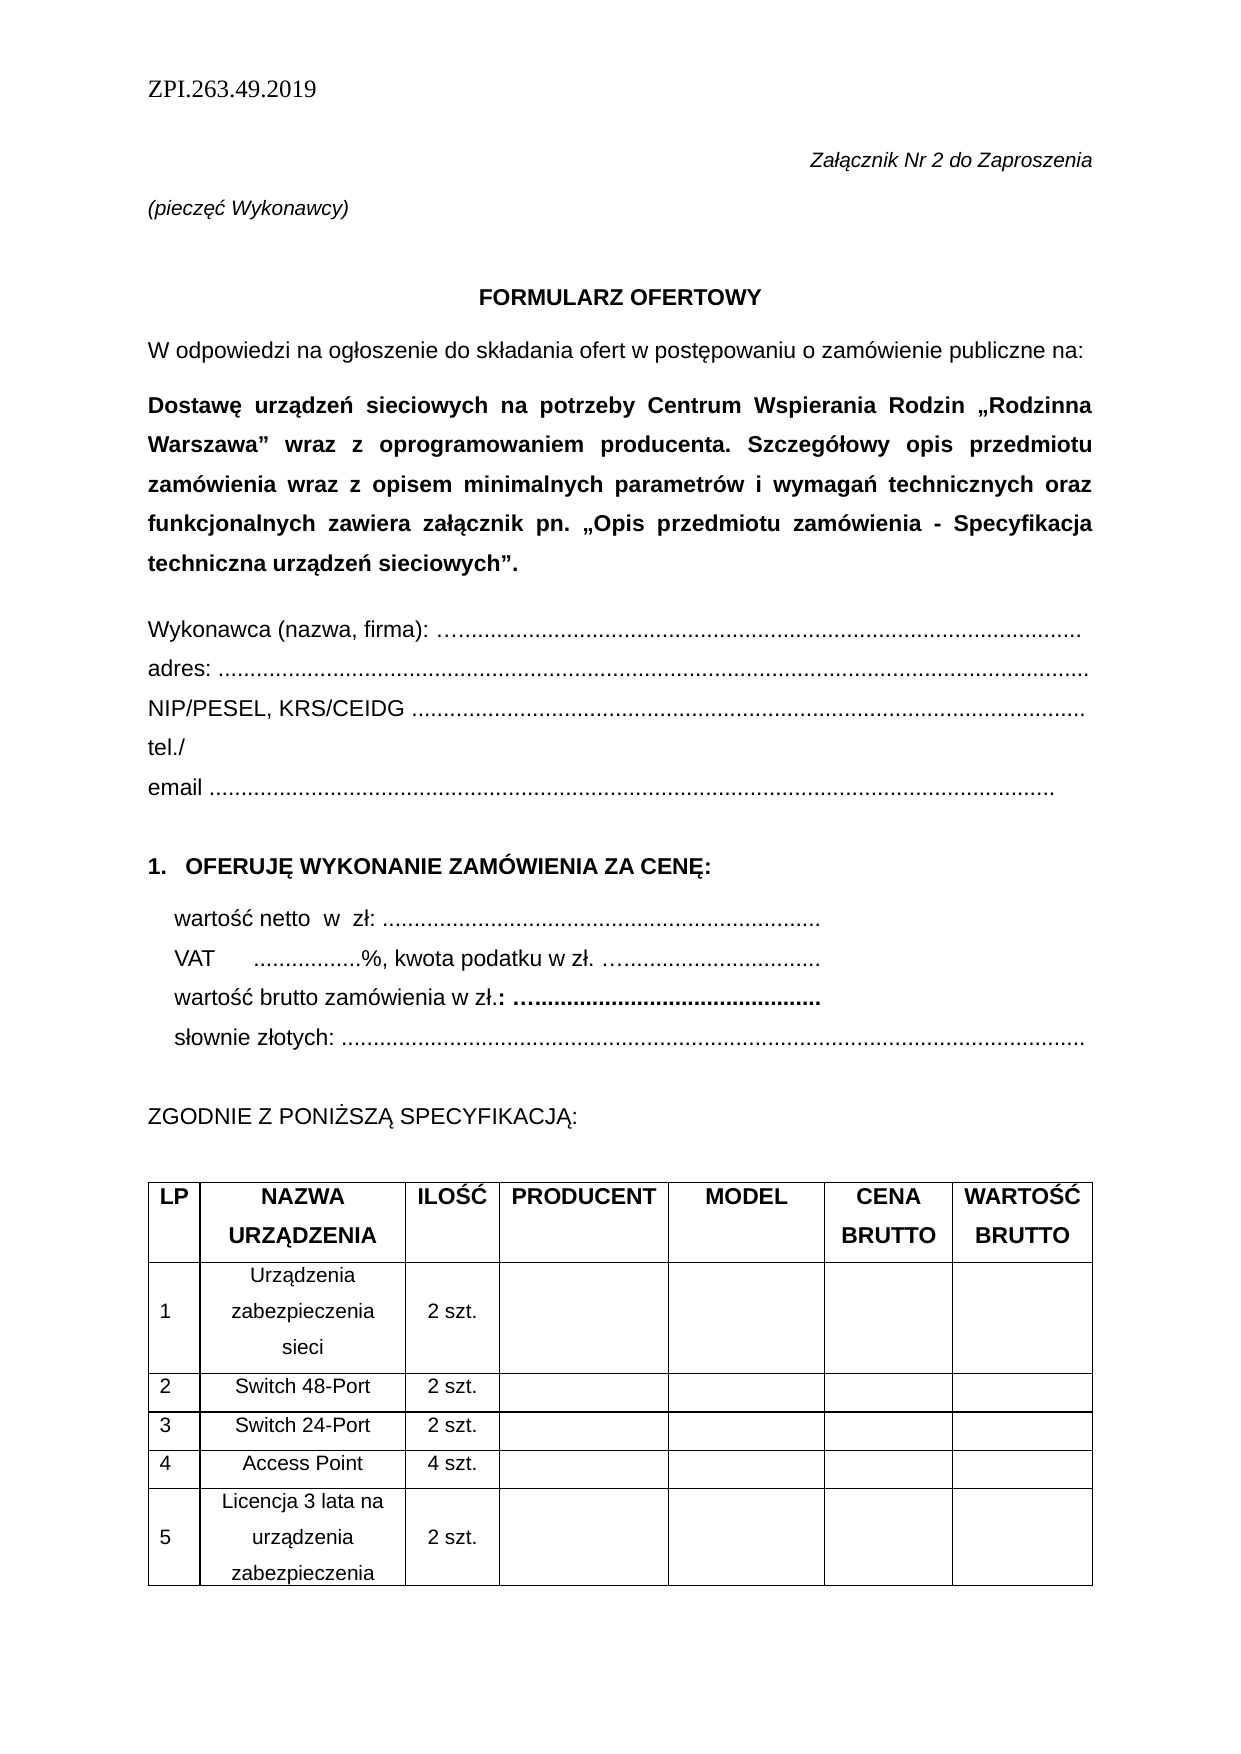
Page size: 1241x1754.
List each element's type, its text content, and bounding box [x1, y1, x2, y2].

table_cell [825, 1489, 952, 1584]
table_cell [500, 1451, 668, 1488]
text wartość brutto zamówienia w zł.: …............................................. [174, 984, 1093, 1011]
table_cell Urządzenia zabezpieczenia sieci [201, 1263, 405, 1373]
table_header MODEL [669, 1183, 824, 1262]
table_cell 2 szt. [406, 1413, 499, 1449]
list OFERUJĘ WYKONANIE ZAMÓWIENIA ZA CENĘ: [148, 853, 1093, 879]
table_cell Switch 24-Port [201, 1413, 405, 1449]
table_header WARTOŚĆ BRUTTO [953, 1183, 1092, 1262]
table_cell [953, 1413, 1092, 1449]
text Dostawę urządzeń sieciowych na potrzeby Centrum Wspierania Rodzin „Rodzinna Warszawa” wraz z oprogramowaniem producenta. Szczegółowy opis przedmiotu zamówienia wraz z opisem minimalnych parametrów i wymagań technicznych oraz funkcjonalnych zawiera załącznik pn. „Opis przedmiotu zamówienia - Specyfikacja techniczna urządzeń sieciowych”. [148, 392, 1093, 576]
table_cell 2 [149, 1374, 199, 1411]
table_header CENA BRUTTO [825, 1183, 952, 1262]
table_cell [500, 1413, 668, 1449]
table_cell 2 szt. [406, 1489, 499, 1584]
table_cell 4 [149, 1451, 199, 1488]
table_header ILOŚĆ [406, 1183, 499, 1262]
table_cell Switch 48-Port [201, 1374, 405, 1411]
table_cell [669, 1489, 824, 1584]
text ZGODNIE Z PONIŻSZĄ SPECYFIKACJĄ: [148, 1103, 1093, 1129]
text VAT .................%, kwota podatku w zł. …............................... [174, 945, 1093, 971]
table_header PRODUCENT [500, 1183, 668, 1262]
table_cell 4 szt. [406, 1451, 499, 1488]
table_cell [500, 1263, 668, 1373]
table_cell [825, 1263, 952, 1373]
text W odpowiedzi na ogłoszenie do składania ofert w postępowaniu o zamówienie publiczne na: [148, 337, 1093, 363]
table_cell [201, 1489, 405, 1584]
table_cell [953, 1263, 1092, 1373]
table_cell [669, 1374, 824, 1411]
text (pieczęć Wykonawcy) [148, 196, 1093, 219]
table_cell 2 szt. [406, 1374, 499, 1411]
table_cell [825, 1451, 952, 1488]
table_cell 3 [149, 1413, 199, 1449]
table_header NAZWA URZĄDZENIA [201, 1183, 405, 1262]
table_cell 2 szt. [406, 1263, 499, 1373]
table_cell 5 [149, 1489, 199, 1584]
text adres: ......................................................................................................................................... [148, 655, 1093, 682]
text FORMULARZ OFERTOWY [148, 284, 1093, 311]
table_cell [500, 1489, 668, 1584]
table_cell [500, 1374, 668, 1411]
text słownie złotych: ..................................................................................................................... [174, 1024, 1093, 1050]
table_cell [953, 1374, 1092, 1411]
text wartość netto w zł: ..................................................................... [174, 905, 1093, 932]
text Wykonawca (nazwa, firma): ….................................................................................................. [148, 616, 1093, 642]
table_cell [669, 1413, 824, 1449]
table_cell [953, 1489, 1092, 1584]
table_cell Access Point [201, 1451, 405, 1488]
table_cell [825, 1413, 952, 1449]
text Załącznik Nr 2 do Zaproszenia [148, 148, 1093, 172]
table_header LP [149, 1183, 199, 1262]
table_cell 1 [149, 1263, 199, 1373]
table_cell [669, 1451, 824, 1488]
table_cell [953, 1451, 1092, 1488]
text tel./email ..................................................................................................................................... [148, 734, 1093, 800]
table_cell [825, 1374, 952, 1411]
table_cell [669, 1263, 824, 1373]
text NIP/PESEL, KRS/CEIDG .......................................................................................................... [148, 695, 1093, 721]
